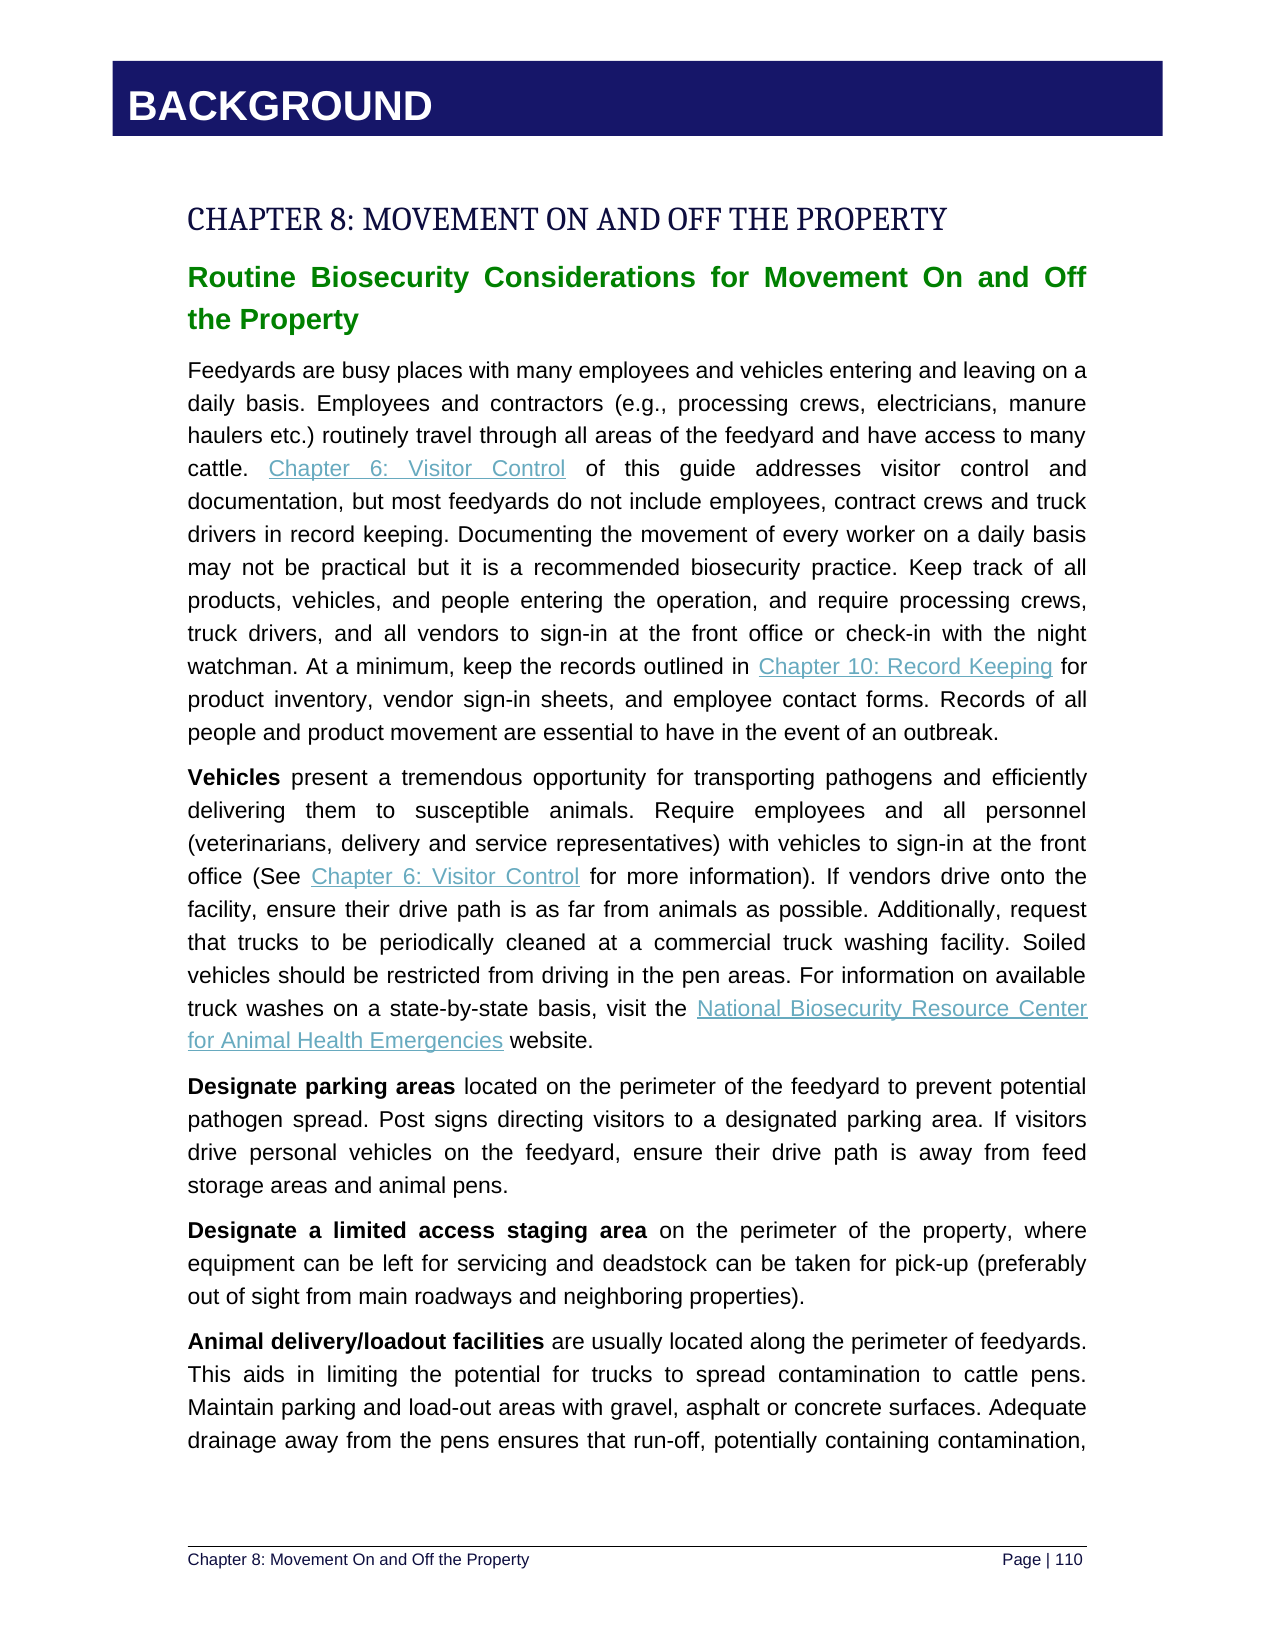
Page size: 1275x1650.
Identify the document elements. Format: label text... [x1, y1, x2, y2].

text Feedyards are busy places with many employees and vehicles entering and leaving on a daily basis. Employees and contractors (e.g., processing crews, electricians, manure haulers etc.) routinely travel through all areas of the feedyard and have access to many cattle. Chapter 6: Visitor Control of this guide addresses visitor control and documentation, but most feedyards do not include employees, contract crews and truck drivers in record keeping. Documenting the movement of every worker on a daily basis may not be practical but it is a recommended biosecurity practice. Keep track of all products, vehicles, and people entering the operation, and require processing crews, truck drivers, and all vendors to sign-in at the front office or check-in with the night watchman. At a minimum, keep the records outlined in Chapter 10: Record Keeping for product inventory, vendor sign-in sheets, and employee contact forms. Records of all people and product movement are essential to have in the event of an outbreak. [187, 357, 1087, 745]
subtitle Chapter 8: Movement On and Off the Property [187, 200, 1087, 238]
text Routine Biosecurity Considerations for Movement On and Off the Property [187, 260, 1087, 336]
text Vehicles present a tremendous opportunity for transporting pathogens and efficiently delivering them to susceptible animals. Require employees and all personnel (veterinarians, delivery and service representatives) with vehicles to sign-in at the front office (See Chapter 6: Visitor Control for more information). If vendors drive onto the facility, ensure their drive path is as far from animals as possible. Additionally, request that trucks to be periodically cleaned at a commercial truck washing facility. Soiled vehicles should be restricted from driving in the pen areas. For information on available truck washes on a state-by-state basis, visit the National Biosecurity Resource Center for Animal Health Emergencies website. [187, 764, 1087, 1054]
text Designate a limited access staging area on the perimeter of the property, where equipment can be left for servicing and deadstock can be taken for pick-up (preferably out of sight from main roadways and neighboring properties). [187, 1217, 1087, 1309]
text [187, 1328, 1087, 1453]
text Designate parking areas located on the perimeter of the feedyard to prevent potential pathogen spread. Post signs directing visitors to a designated parking area. If visitors drive personal vehicles on the feedyard, ensure their drive path is away from feed storage areas and animal pens. [187, 1073, 1087, 1198]
